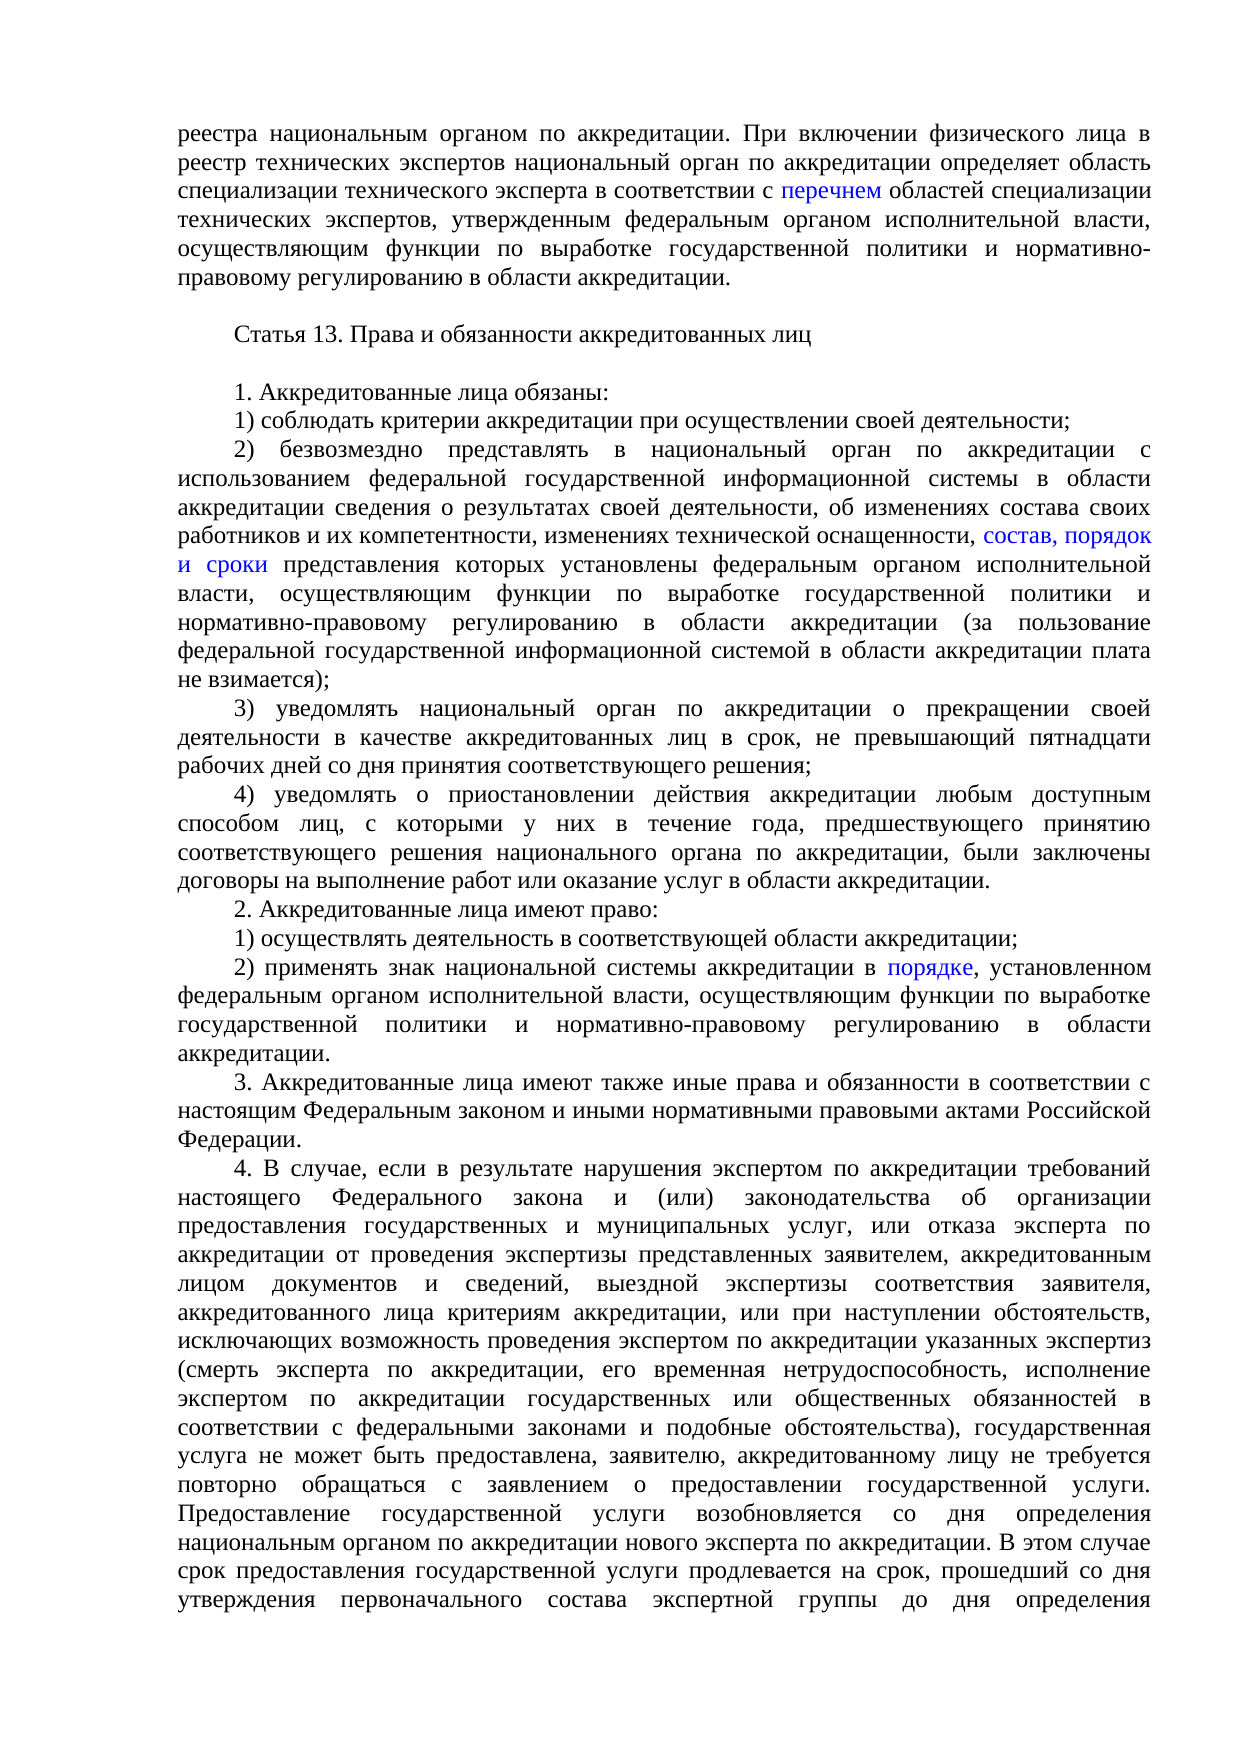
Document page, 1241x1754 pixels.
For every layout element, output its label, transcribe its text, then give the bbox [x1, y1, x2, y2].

text 3) уведомлять национальный орган по аккредитации о прекращении своей деятельности в качестве аккредитованных лиц в срок, не превышающий пятнадцати рабочих дней со дня принятия соответствующего решения; [177, 693, 1152, 779]
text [177, 118, 1152, 291]
text 4) уведомлять о приостановлении действия аккредитации любым доступным способом лиц, с которыми у них в течение года, предшествующего принятию соответствующего решения национального органа по аккредитации, были заключены договоры на выполнение работ или оказание услуг в области аккредитации. [177, 779, 1152, 894]
text 1) соблюдать критерии аккредитации при осуществлении своей деятельности; [177, 406, 1152, 434]
text 2) безвозмездно представлять в национальный орган по аккредитации с использованием федеральной государственной информационной системы в области аккредитации сведения о результатах своей деятельности, об изменениях состава своих работников и их компетентности, изменениях технической оснащенности, состав, порядок и сроки представления которых установлены федеральным органом исполнительной власти, осуществляющим функции по выработке государственной политики и нормативно-правовому регулированию в области аккредитации (за пользование федеральной государственной информационной системой в области аккредитации плата не взимается); [177, 434, 1152, 693]
text 1) осуществлять деятельность в соответствующей области аккредитации; [177, 923, 1152, 952]
text 2) применять знак национальной системы аккредитации в порядке, установленном федеральным органом исполнительной власти, осуществляющим функции по выработке государственной политики и нормативно-правовому регулированию в области аккредитации. [177, 952, 1152, 1067]
text Статья 13. Права и обязанности аккредитованных лиц [177, 319, 1152, 348]
text 2. Аккредитованные лица имеют право: [177, 894, 1152, 923]
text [177, 1153, 1152, 1613]
text 3. Аккредитованные лица имеют также иные права и обязанности в соответствии с настоящим Федеральным законом и иными нормативными правовыми актами Российской Федерации. [177, 1067, 1152, 1153]
text 1. Аккредитованные лица обязаны: [177, 377, 1152, 406]
